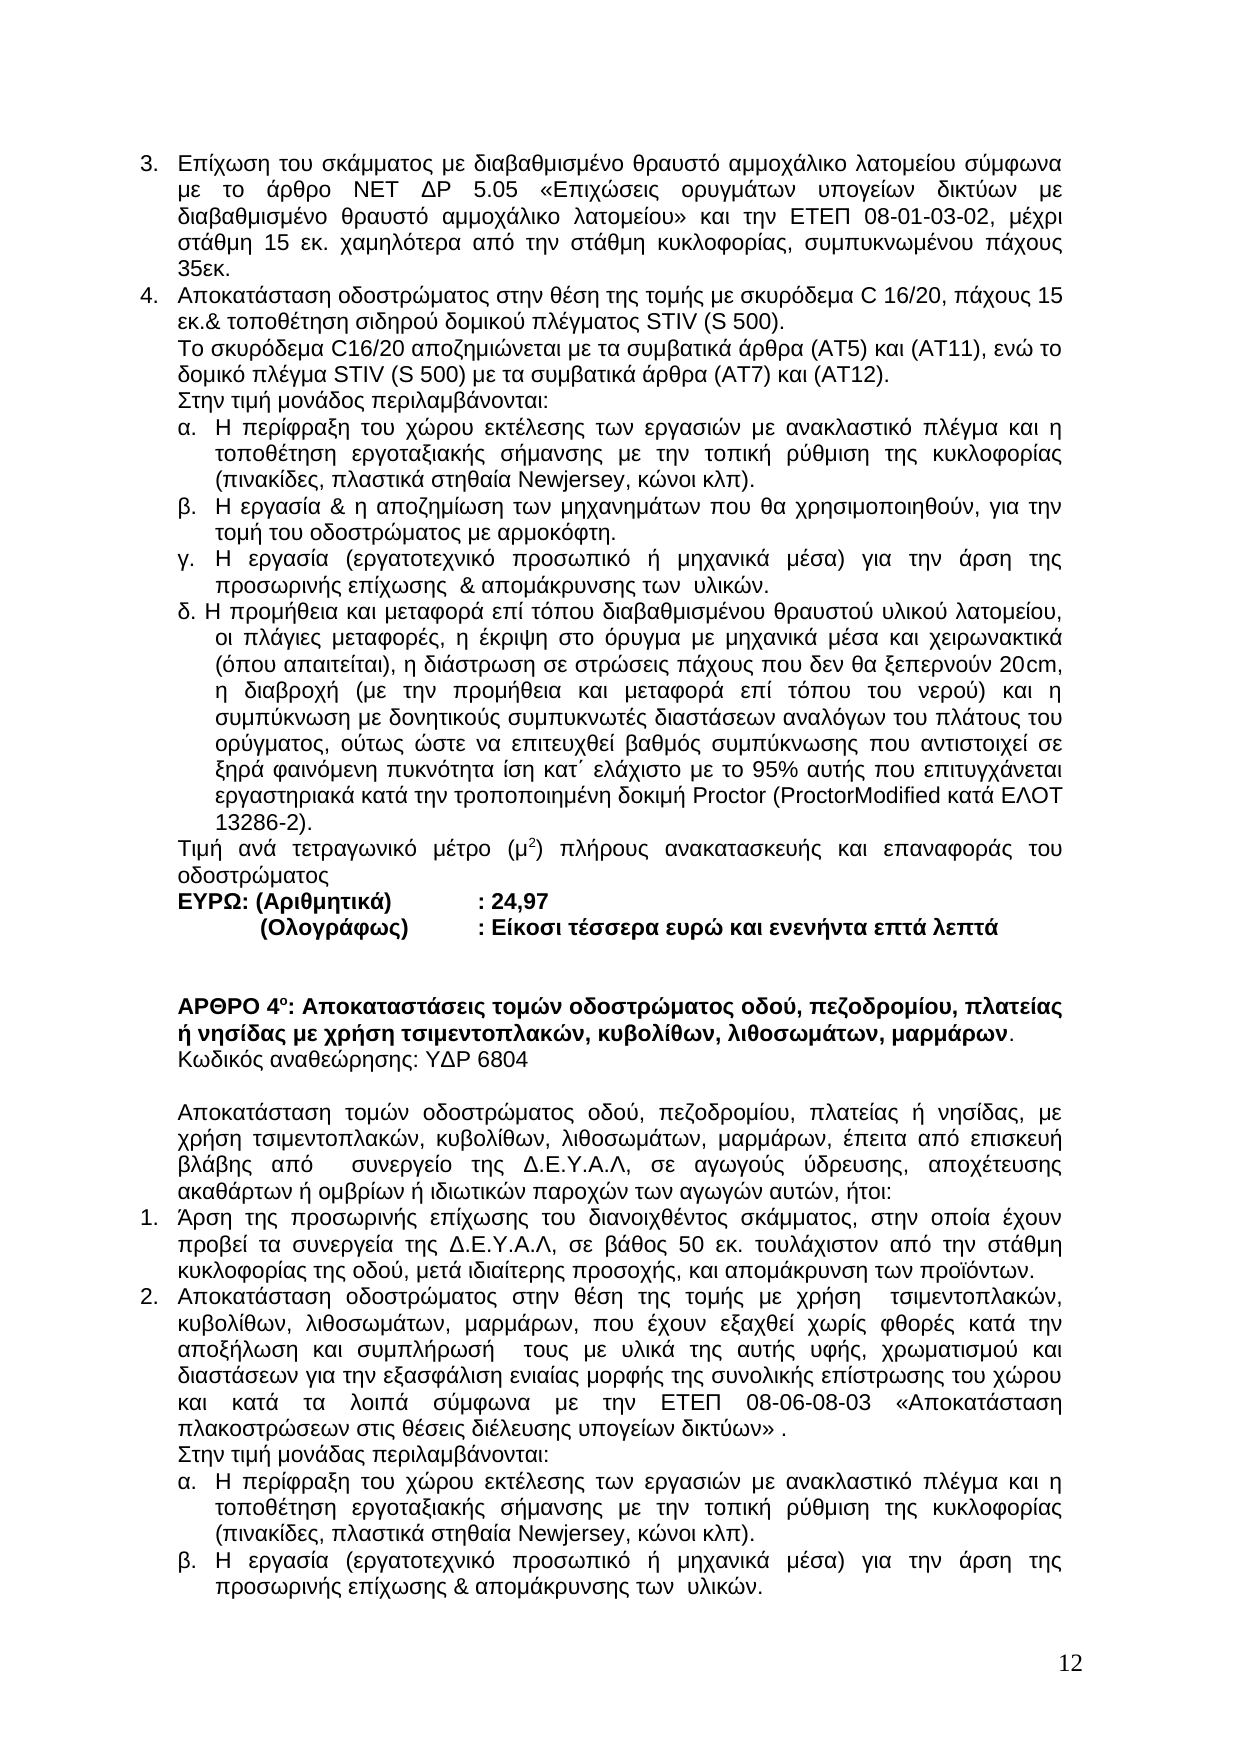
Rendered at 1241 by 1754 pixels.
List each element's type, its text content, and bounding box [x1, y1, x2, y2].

text Αποκατάσταση τομών οδοστρώματος οδού, πεζοδρομίου, πλατείας ή νησίδας, με χρήση τσιμεντοπλακών, κυβολίθων, λιθοσωμάτων, μαρμάρων, έπειτα από επισκευή βλάβης από συνεργείο της Δ.Ε.Υ.Α.Λ, σε αγωγούς ύδρευσης, αποχέτευσης ακαθάρτων ή ομβρίων ή ιδιωτικών παροχών των αγωγών αυτών, ήτοι: [177, 1099, 1063, 1204]
text 2. Αποκατάσταση οδοστρώματος στην θέση της τομής με χρήση τσιμεντοπλακών, κυβολίθων, λιθοσωμάτων, μαρμάρων, που έχουν εξαχθεί χωρίς φθορές κατά την αποξήλωση και συμπλήρωσή τους με υλικά της αυτής υφής, χρωματισμού και διαστάσεων για την εξασφάλιση ενιαίας μορφής της συνολικής επίστρωσης του χώρου και κατά τα λοιπά σύμφωνα με την ΕΤΕΠ 08-06-08-03 «Αποκατάσταση πλακοστρώσεων στις θέσεις διέλευσης υπογείων δικτύων» . [140, 1283, 1063, 1441]
list Άρση της προσωρινής επίχωσης του διανοιχθέντος σκάμματος, στην οποία έχουν προβεί τα συνεργεία της Δ.Ε.Υ.Α.Λ, σε βάθος τουλάχιστον από την στάθμη κυκλοφορίας της οδού, μετά ιδιαίτερης προσοχής, και απομάκρυνση των προϊόντων. [140, 1204, 1063, 1283]
text (Ολογράφως) : Είκοσι τέσσερα ευρώ και ενενήντα επτά λεπτά [177, 914, 1063, 941]
text ΑΡΘΡΟ 4ο: Αποκαταστάσεις τομών οδοστρώματος οδού, πεζοδρομίου, πλατείας ή νησίδας με χρήση τσιμεντοπλακών, κυβολίθων, λιθοσωμάτων, μαρμάρων. [177, 993, 1063, 1046]
text Στην τιμή μονάδος περιλαμβάνονται: [177, 387, 1063, 413]
text Στην τιμή μονάδας περιλαμβάνονται: [177, 1441, 1063, 1468]
text 4. Αποκατάσταση οδοστρώματος στην θέση της τομής με σκυρόδεμα C 16/20, πάχους & τοποθέτηση σιδηρού δομικού πλέγματος STIV (S 500). [140, 282, 1063, 334]
text β. Η εργασία (εργατοτεχνικό προσωπικό ή μηχανικά μέσα) για την άρση της προσωρινής επίχωσης & απομάκρυνσης των υλικών. [177, 1547, 1063, 1599]
text Τιμή ανά τετραγωνικό μέτρο (μ2) πλήρους ανακατασκευής και επαναφοράς του οδοστρώματος [177, 835, 1063, 888]
text γ. Η εργασία (εργατοτεχνικό προσωπικό ή μηχανικά μέσα) για την άρση της προσωρινής επίχωσης & απομάκρυνσης των υλικών. [177, 545, 1063, 598]
text Το σκυρόδεμα C16/20 αποζημιώνεται με τα συμβατικά άρθρα (ΑΤ5) και (ΑΤ11), ενώ το δομικό πλέγμα STIV (S 500) με τα συμβατικά άρθρα (ΑΤ7) και (ΑΤ12). [140, 334, 1063, 387]
text β. Η εργασία & η αποζημίωση των μηχανημάτων που θα χρησιμοποιηθούν, για την τομή του οδοστρώματος με αρμοκόφτη. [177, 493, 1063, 545]
text ΕΥΡΩ: (Αριθμητικά) : 24,97 [177, 888, 1063, 914]
text α. Η περίφραξη του χώρου εκτέλεσης των εργασιών με ανακλαστικό πλέγμα και η τοποθέτηση εργοταξιακής σήμανσης με την τοπική ρύθμιση της κυκλοφορίας (πινακίδες, πλαστικά στηθαία Newjersey, κώνοι κλπ). [177, 413, 1063, 493]
text δ. Η προμήθεια και μεταφορά επί τόπου διαβαθμισμένου θραυστού υλικού λατομείου, οι πλάγιες μεταφορές, η έκριψη στο όρυγμα με μηχανικά μέσα και χειρωνακτικά (όπου απαιτείται), η διάστρωση σε στρώσεις πάχους που δεν θα ξεπερνούν , η διαβροχή (με την προμήθεια και μεταφορά επί τόπου του νερού) και η συμπύκνωση με δονητικούς συμπυκνωτές διαστάσεων αναλόγων του πλάτους του ορύγματος, ούτως ώστε να επιτευχθεί βαθμός συμπύκνωσης που αντιστοιχεί σε ξηρά φαινόμενη πυκνότητα ίση κατ΄ ελάχιστο με το 95% αυτής που επιτυγχάνεται εργαστηριακά κατά την τροποποιημένη δοκιμή Proctor (ProctorModified κατά ΕΛΟΤ 13286-2). [177, 598, 1063, 835]
text α. Η περίφραξη του χώρου εκτέλεσης των εργασιών με ανακλαστικό πλέγμα και η τοποθέτηση εργοταξιακής σήμανσης με την τοπική ρύθμιση της κυκλοφορίας (πινακίδες, πλαστικά στηθαία Newjersey, κώνοι κλπ). [177, 1468, 1063, 1547]
text Κωδικός αναθεώρησης: ΥΔΡ 6804 [177, 1046, 1063, 1072]
text 3. Επίχωση του σκάμματος με διαβαθμισμένο θραυστό αμμοχάλικο λατομείου σύμφωνα με το άρθρο ΝΕΤ ΔΡ 5.05 «Επιχώσεις ορυγμάτων υπογείων δικτύων με διαβαθμισμένο θραυστό αμμοχάλικο λατομείου» και την ΕΤΕΠ 08-01-03-02, μέχρι στάθμη χαμηλότερα από την στάθμη κυκλοφορίας, συμπυκνωμένου πάχους 35εκ. [140, 150, 1063, 282]
